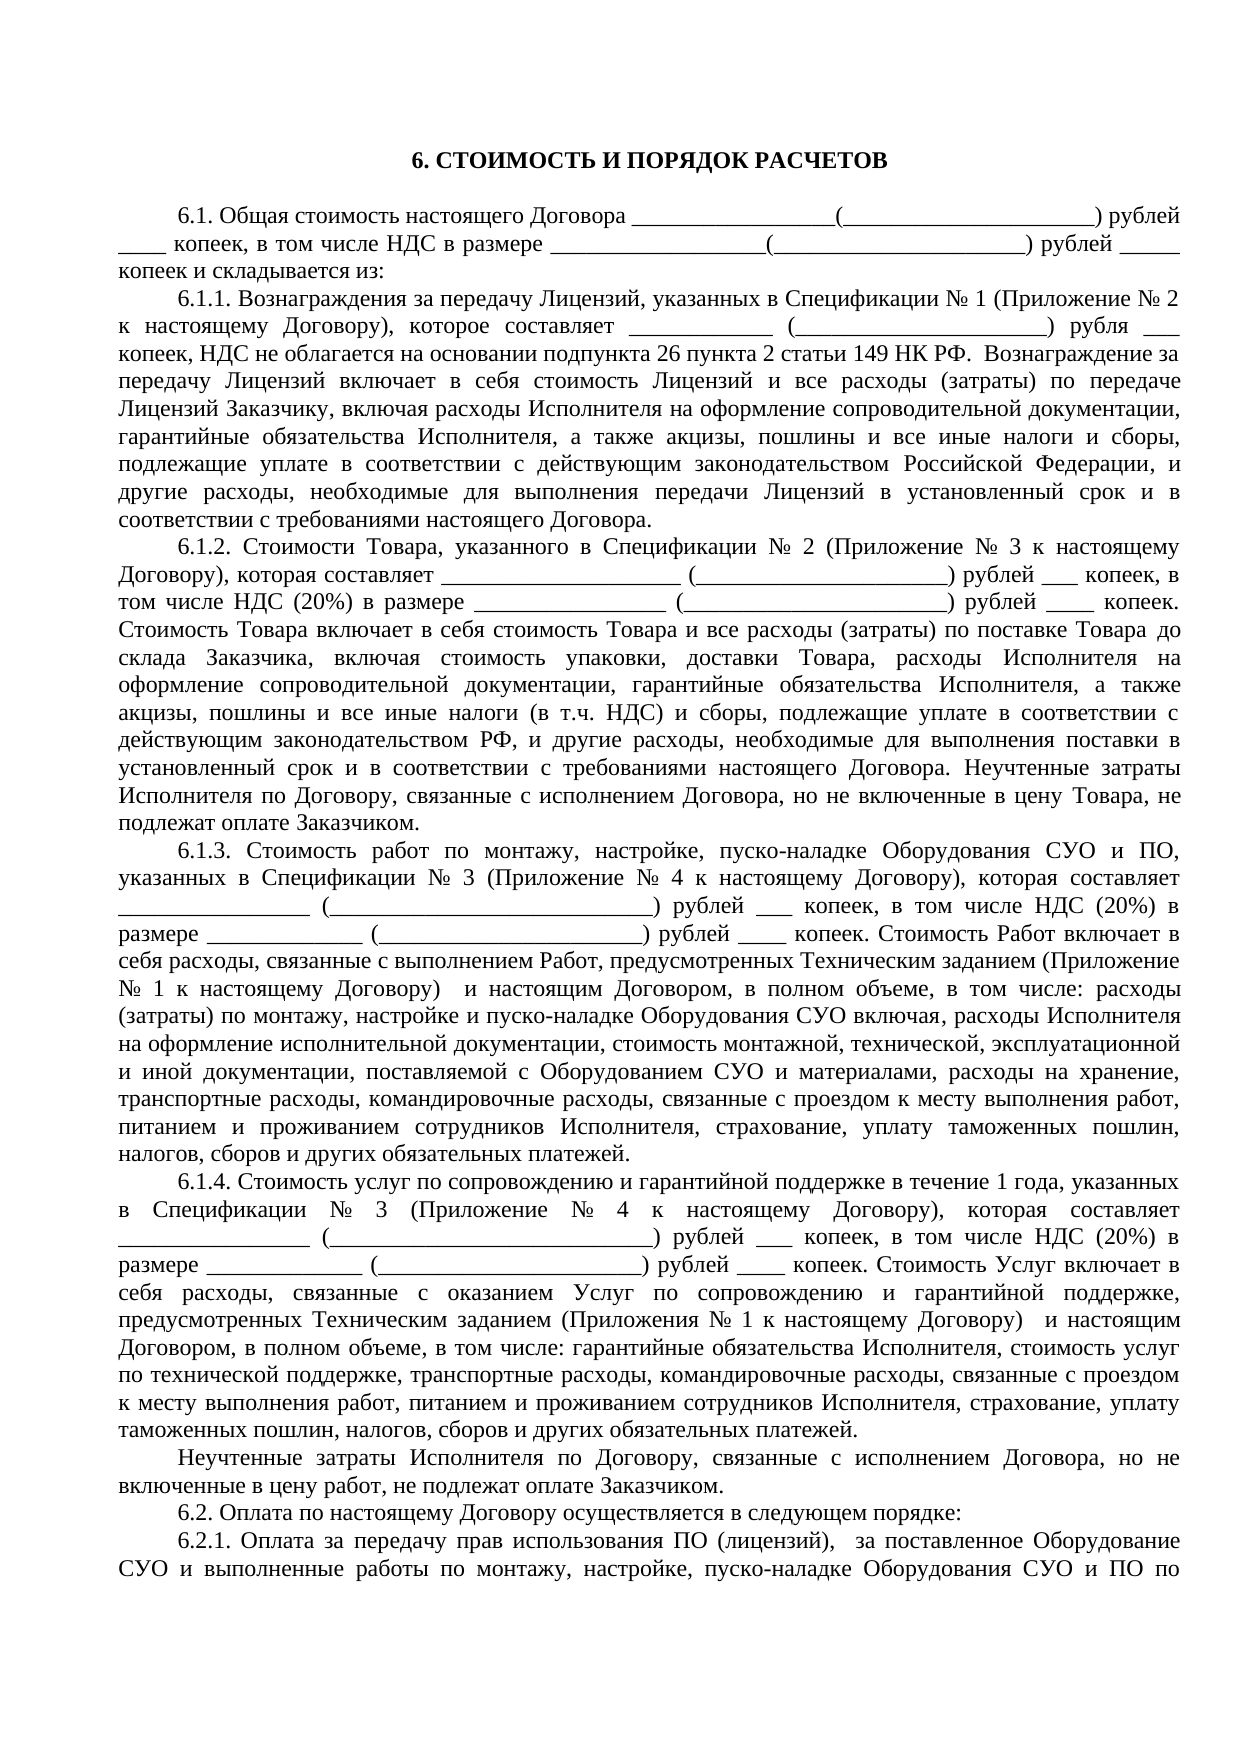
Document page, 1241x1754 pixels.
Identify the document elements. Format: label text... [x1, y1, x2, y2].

text 6. СТОИМОСТЬ И ПОРЯДОК РАСЧЕТОВ [118, 146, 1181, 173]
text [118, 1526, 1181, 1581]
text 6.1.2. Стоимости Товара, указанного в Спецификации № 2 (Приложение № 3 к настоящему Договору), которая составляет ____________________ (_____________________) рублей ___ копеек, в том числе НДС (20%) в размере ________________ (______________________) рублей ____ копеек. Стоимость Товара включает в себя стоимость Товара и все расходы (затраты) по поставке Товара до склада Заказчика, включая стоимость упаковки, доставки Товара, расходы Исполнителя на оформление сопроводительной документации, гарантийные обязательства Исполнителя, а также акцизы, пошлины и все иные налоги (в т.ч. НДС) и сборы, подлежащие уплате в соответствии с действующим законодательством РФ, и другие расходы, необходимые для выполнения поставки в установленный срок и в соответствии с требованиями настоящего Договора. Неучтенные затраты Исполнителя по Договору, связанные с исполнением Договора, но не включенные в цену Товара, не подлежат оплате Заказчиком. [118, 532, 1181, 836]
text 6.1. Общая стоимость настоящего Договора _________________(_____________________) рублей ____ копеек, в том числе НДС в размере __________________(_____________________) рублей _____ копеек и складывается из: [118, 201, 1181, 284]
list 6.1.4. Стоимость услуг по сопровождению и гарантийной поддержке в течение 1 года, указанных в Спецификации № 3 (Приложение № 4 к настоящему Договору), которая составляет ________________ (___________________________) рублей ___ копеек, в том числе НДС (20%) в размере _____________ (______________________) рублей ____ копеек. Стоимость Услуг включает в себя расходы, связанные с оказанием Услуг по сопровождению и гарантийной поддержке, предусмотренных Техническим заданием (Приложения № 1 к настоящему Договору) и настоящим Договором, в полном объеме, в том числе: гарантийные обязательства Исполнителя, стоимость услуг по технической поддержке, транспортные расходы, командировочные расходы, связанные с проездом к месту выполнения работ, питанием и проживанием сотрудников Исполнителя, страхование, уплату таможенных пошлин, налогов, сборов и других обязательных платежей. [118, 1167, 1181, 1443]
list 6.2. Оплата по настоящему Договору осуществляется в следующем порядке: [118, 1498, 1181, 1526]
list Неучтенные затраты Исполнителя по Договору, связанные с исполнением Договора, но не включенные в цену работ, не подлежат оплате Заказчиком. [118, 1443, 1181, 1498]
list 6.1.3. Стоимость работ по монтажу, настройке, пуско-наладке Оборудования СУО и ПО, указанных в Спецификации № 3 (Приложение № 4 к настоящему Договору), которая составляет ________________ (___________________________) рублей ___ копеек, в том числе НДС (20%) в размере _____________ (______________________) рублей ____ копеек. Стоимость Работ включает в себя расходы, связанные с выполнением Работ, предусмотренных Техническим заданием (Приложение № 1 к настоящему Договору) и настоящим Договором, в полном объеме, в том числе: расходы (затраты) по монтажу, настройке и пуско-наладке Оборудования СУО включая, расходы Исполнителя на оформление исполнительной документации, стоимость монтажной, технической, эксплуатационной и иной документации, поставляемой с Оборудованием СУО и материалами, расходы на хранение, транспортные расходы, командировочные расходы, связанные с проездом к месту выполнения работ, питанием и проживанием сотрудников Исполнителя, страхование, уплату таможенных пошлин, налогов, сборов и других обязательных платежей. [118, 836, 1181, 1167]
text 6.1.1. Вознаграждения за передачу Лицензий, указанных в Спецификации № 1 (Приложение № 2 к настоящему Договору), которое составляет ____________ (_____________________) рубля ___ копеек, НДС не облагается на основании подпункта 26 пункта 2 статьи 149 НК РФ. Вознаграждение за передачу Лицензий включает в себя стоимость Лицензий и все расходы (затраты) по передаче Лицензий Заказчику, включая расходы Исполнителя на оформление сопроводительной документации, гарантийные обязательства Исполнителя, а также акцизы, пошлины и все иные налоги и сборы, подлежащие уплате в соответствии с действующим законодательством Российской Федерации, и другие расходы, необходимые для выполнения передачи Лицензий в установленный срок и в соответствии с требованиями настоящего Договора. [118, 284, 1181, 532]
